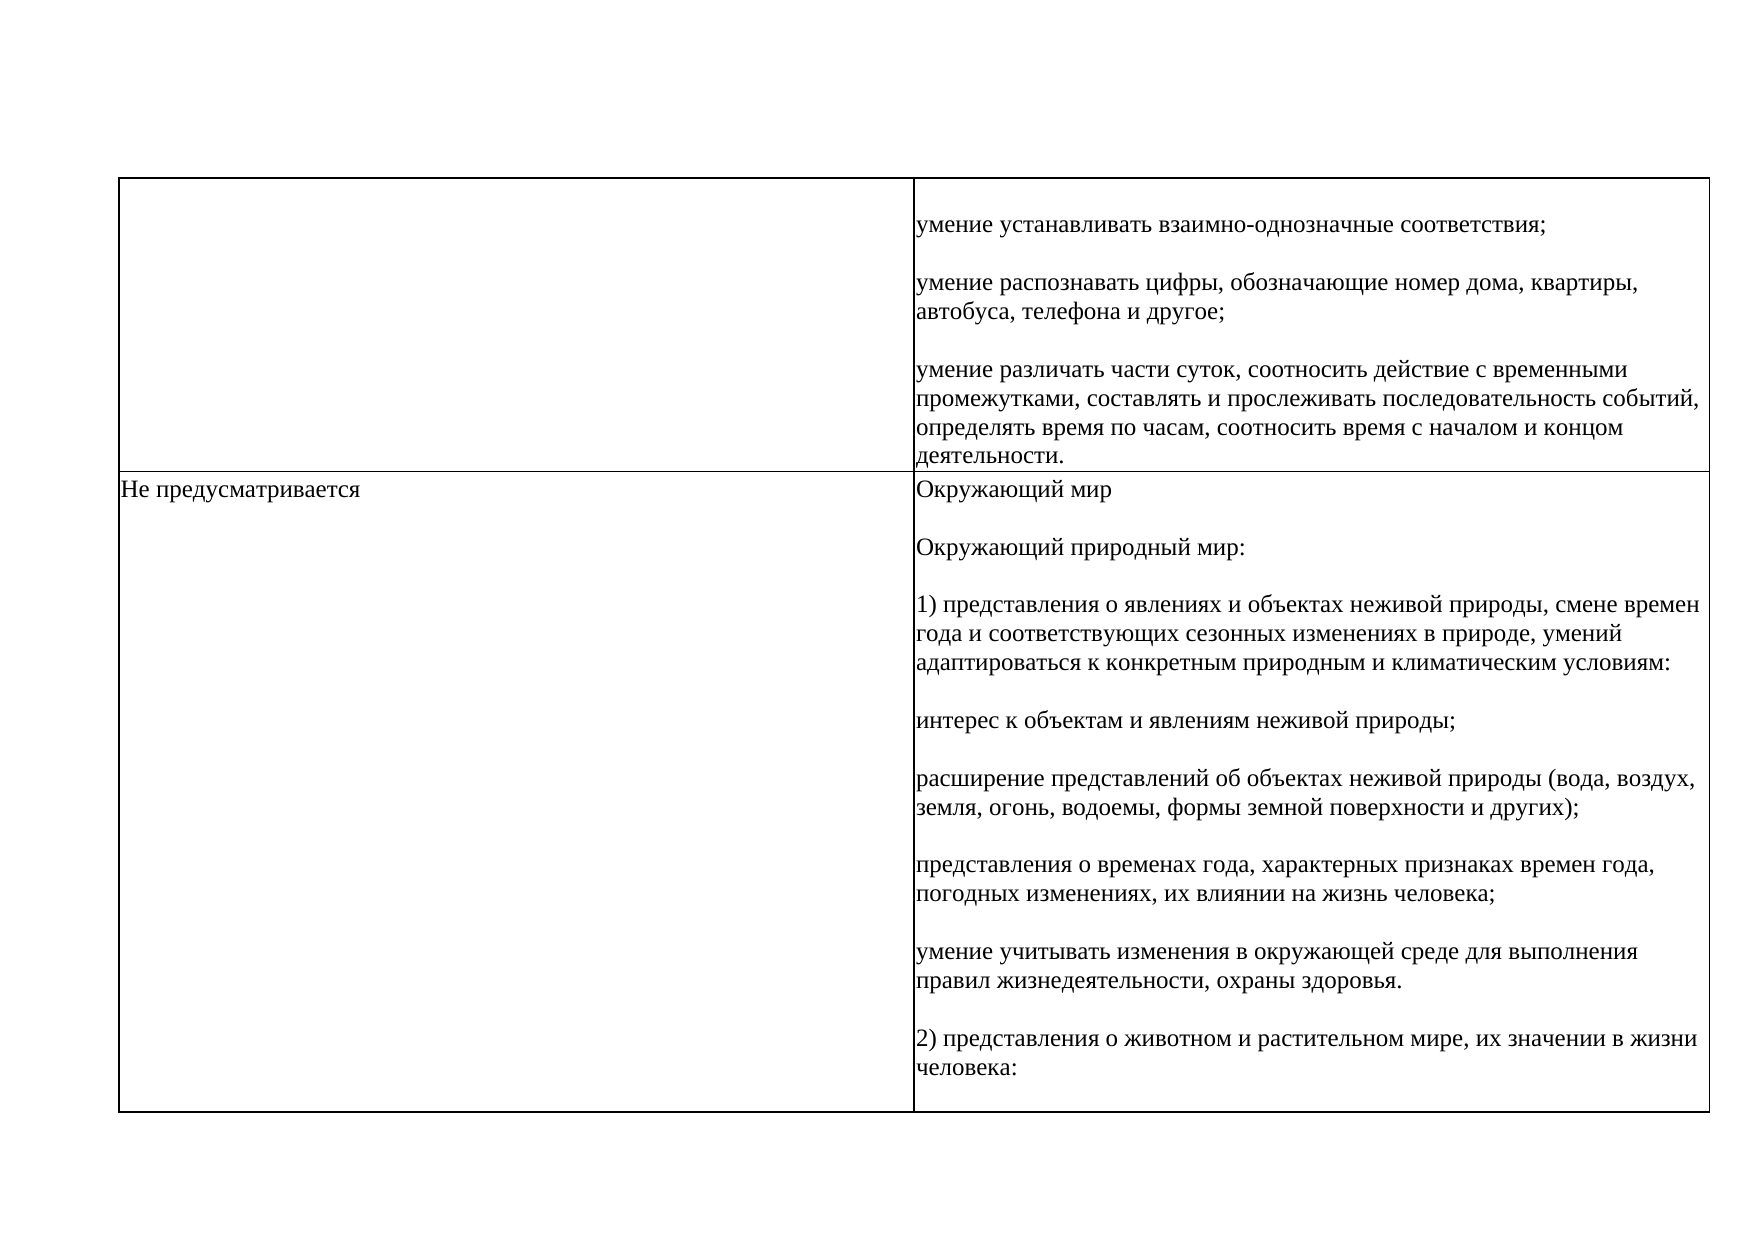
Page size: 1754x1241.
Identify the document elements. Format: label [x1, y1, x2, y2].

table_cell [120, 179, 913, 471]
table_cell [120, 472, 913, 1111]
table_cell [915, 472, 1709, 1111]
table_cell [915, 179, 1709, 471]
